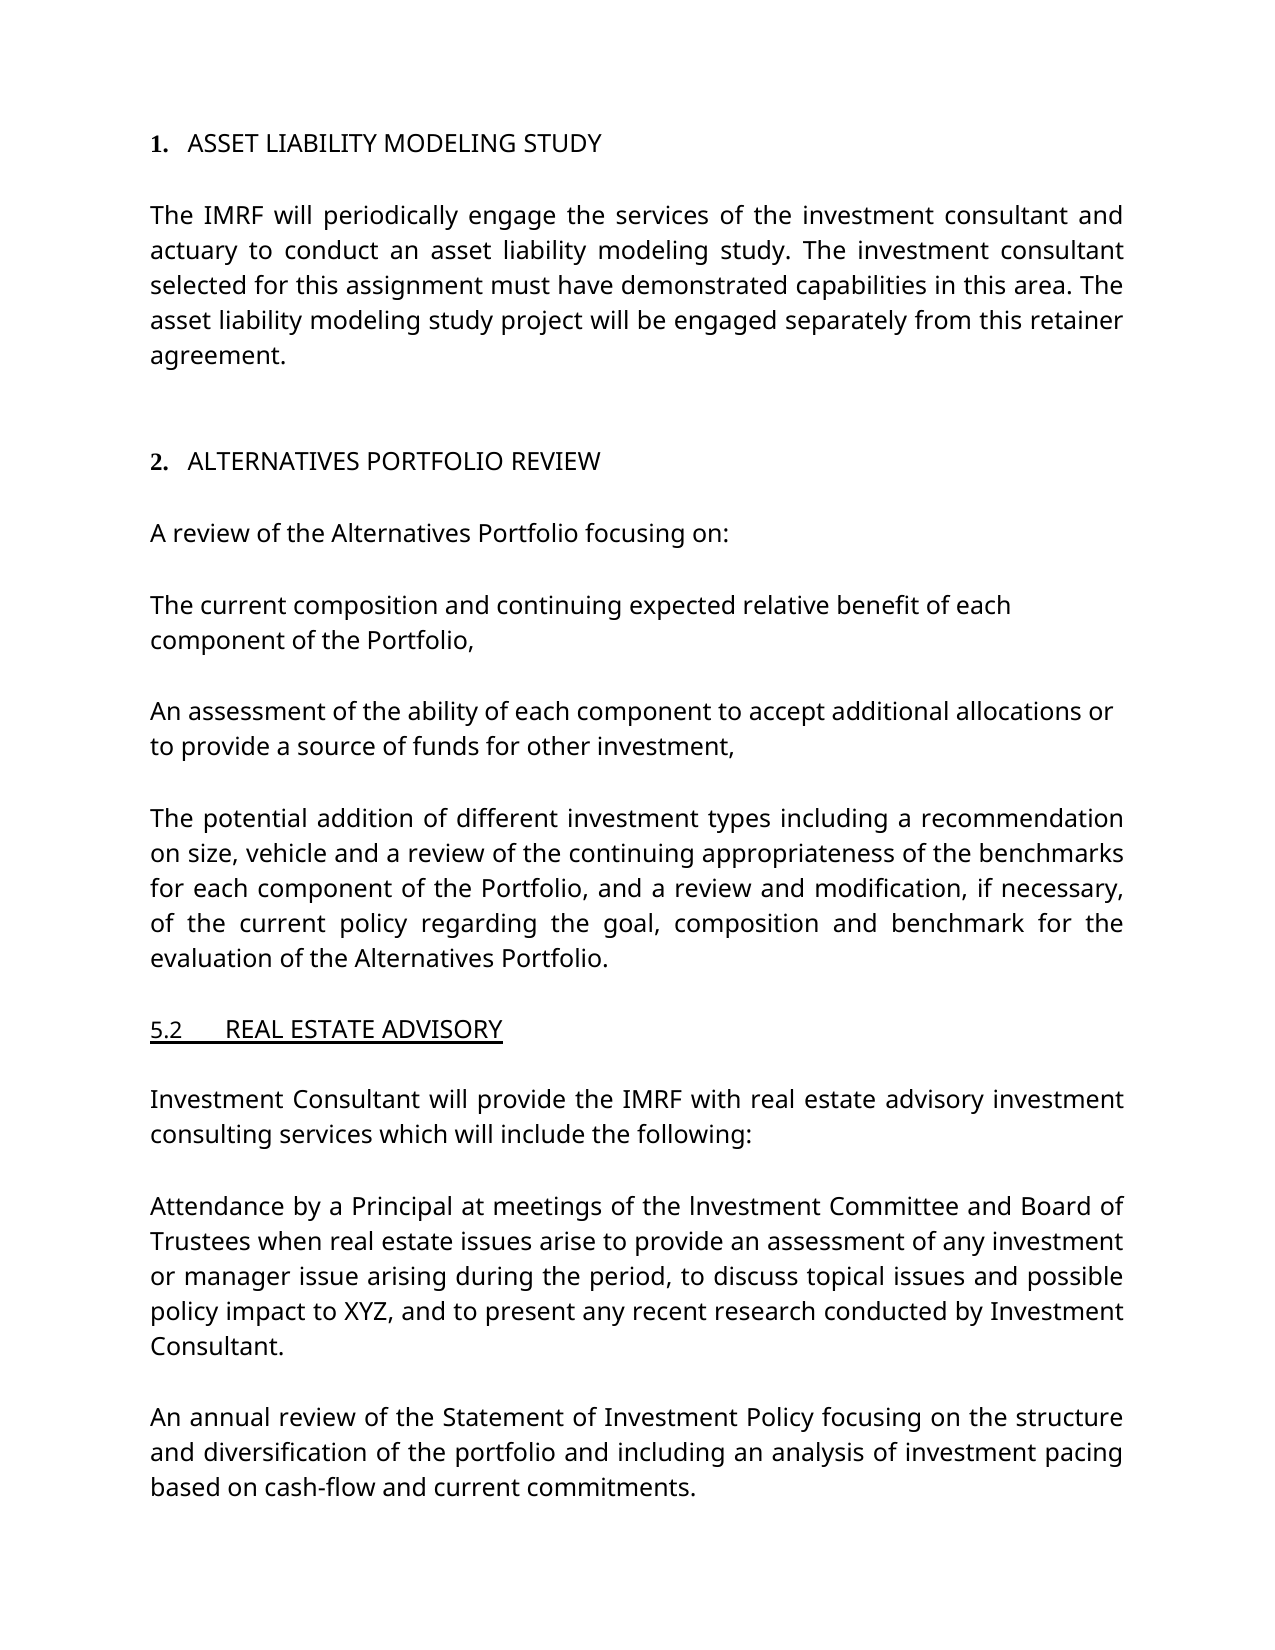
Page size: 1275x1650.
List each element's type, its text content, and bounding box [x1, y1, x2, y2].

text Attendance by a Principal at meetings of the lnvestment Committee and Board of Trustees when real estate issues arise to provide an assessment of any investment or manager issue arising during the period, to discuss topical issues and possible policy impact to XYZ, and to present any recent research conducted by Investment Consultant. [150, 1188, 1125, 1363]
text An annual review of the Statement of Investment Policy focusing on the structure and diversification of the portfolio and including an analysis of investment pacing based on cash-flow and current commitments. [150, 1400, 1125, 1504]
text The IMRF will periodically engage the services of the investment consultant and actuary to conduct an asset liability modeling study. The investment consultant selected for this assignment must have demonstrated capabilities in this area. The asset liability modeling study project will be engaged separately from this retainer agreement. [150, 197, 1125, 371]
list ALTERNATIVES PORTFOLIO REVIEW [150, 444, 1275, 478]
text The potential addition of different investment types including a recommendation on size, vehicle and a review of the continuing appropriateness of the benchmarks for each component of the Portfolio, and a review and modification, if necessary, of the current policy regarding the goal, composition and benchmark for the evaluation of the Alternatives Portfolio. [150, 801, 1125, 975]
text The current composition and continuing expected relative benefit of each component of the Portfolio, [150, 587, 1153, 656]
text A review of the Alternatives Portfolio focusing on: [150, 516, 1275, 550]
text An assessment of the ability of each component to accept additional allocations or to provide a source of funds for other investment, [150, 694, 1121, 763]
text Investment Consultant will provide the IMRF with real estate advisory investment consulting services which will include the following: [150, 1082, 1125, 1151]
list REAL ESTATE ADVISORY [150, 1012, 1275, 1046]
list ASSET LIABILITY MODELING STUDY [150, 126, 1275, 160]
